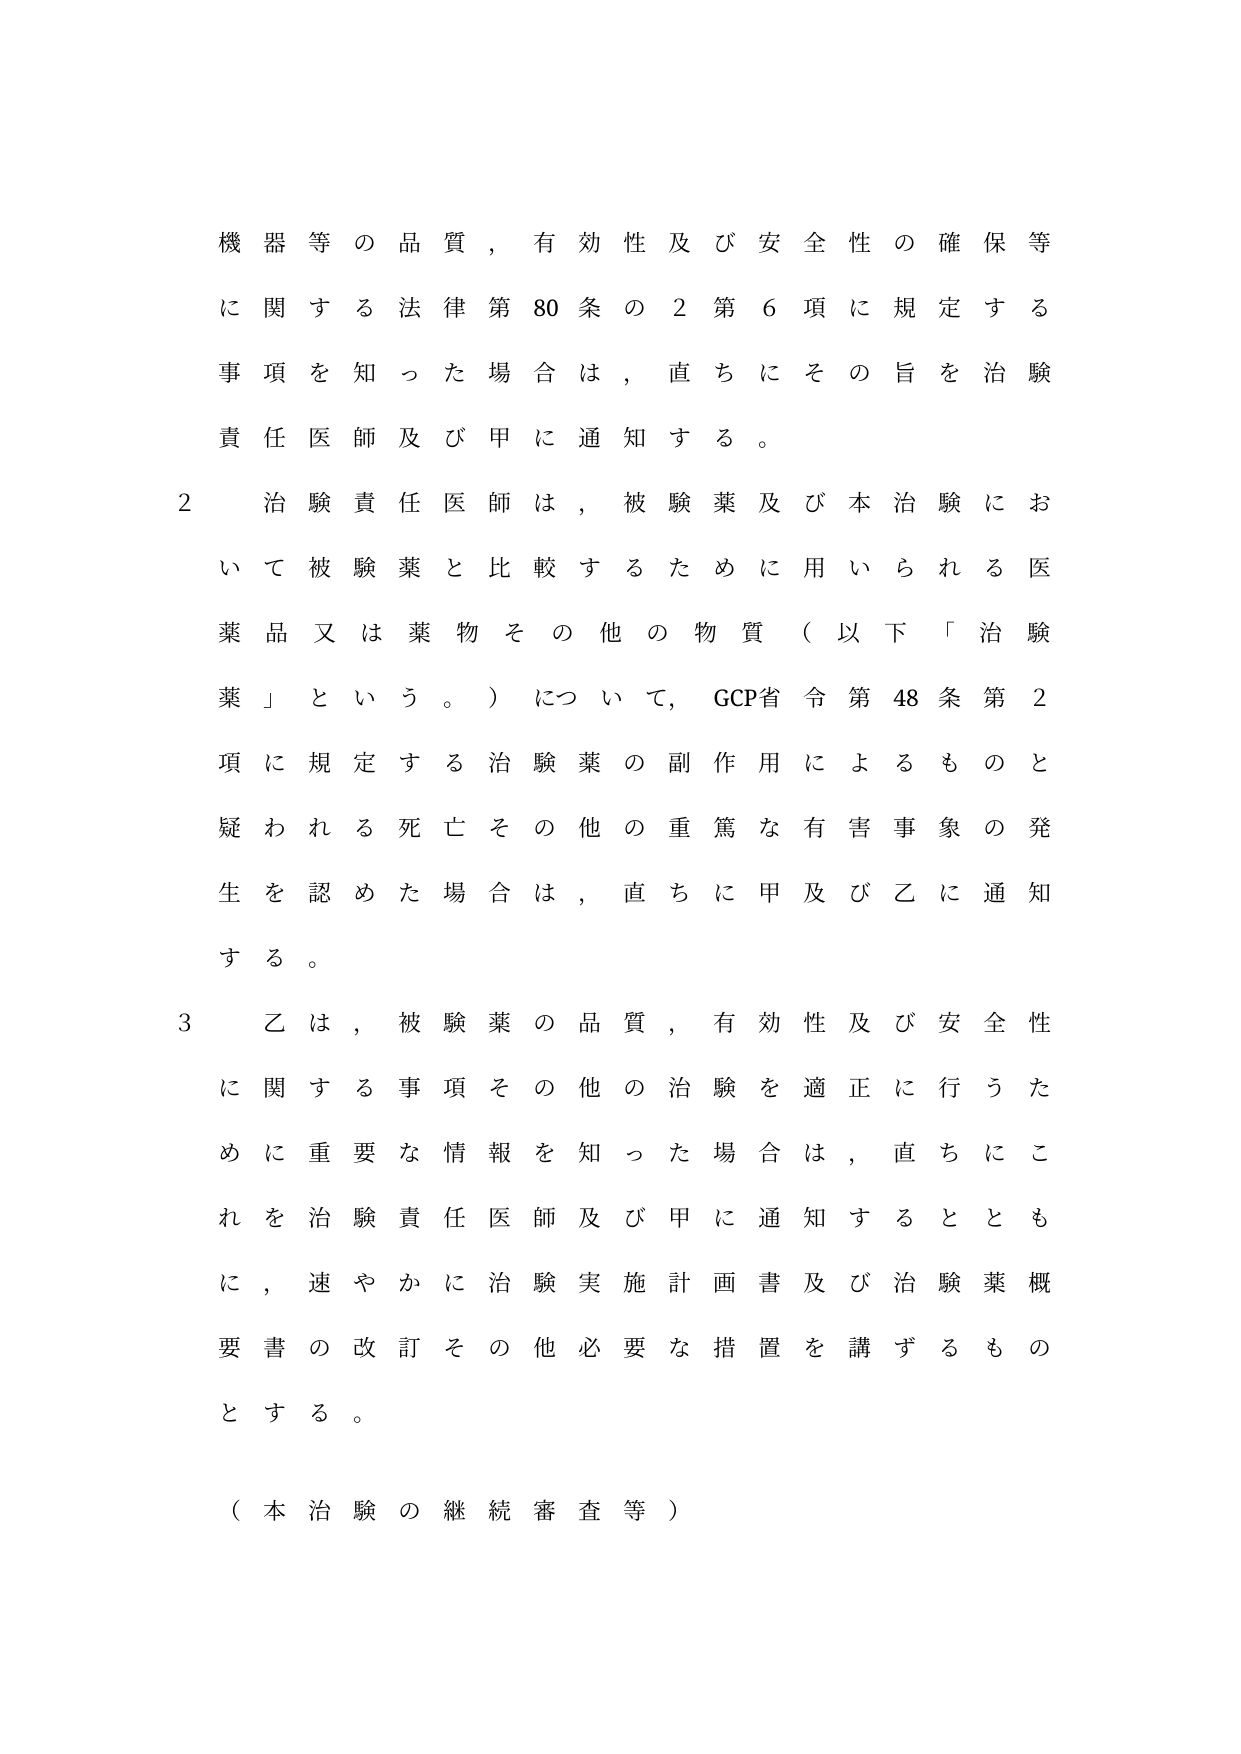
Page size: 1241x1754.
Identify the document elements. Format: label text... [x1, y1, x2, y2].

text ２ 治験責任医師は，被験薬及び本治験において被験薬と比較するために用いられる医薬品又は薬物その他の物質（以下「治験薬」という。）について，GCP省令第48条第２項に規定する治験薬の副作用によるものと疑われる死亡その他の重篤な有害事象の発生を認めた場合は，直ちに甲及び乙に通知する。 [173, 469, 1073, 989]
text ３ 乙は，被験薬の品質，有効性及び安全性に関する事項その他の治験を適正に行うために重要な情報を知った場合は，直ちにこれを治験責任医師及び甲に通知するとともに，速やかに治験実施計画書及び治験薬概要書の改訂その他必要な措置を講ずるものとする。 [173, 989, 1073, 1444]
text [173, 209, 1073, 469]
text （本治験の継続審査等） [173, 1477, 1073, 1542]
